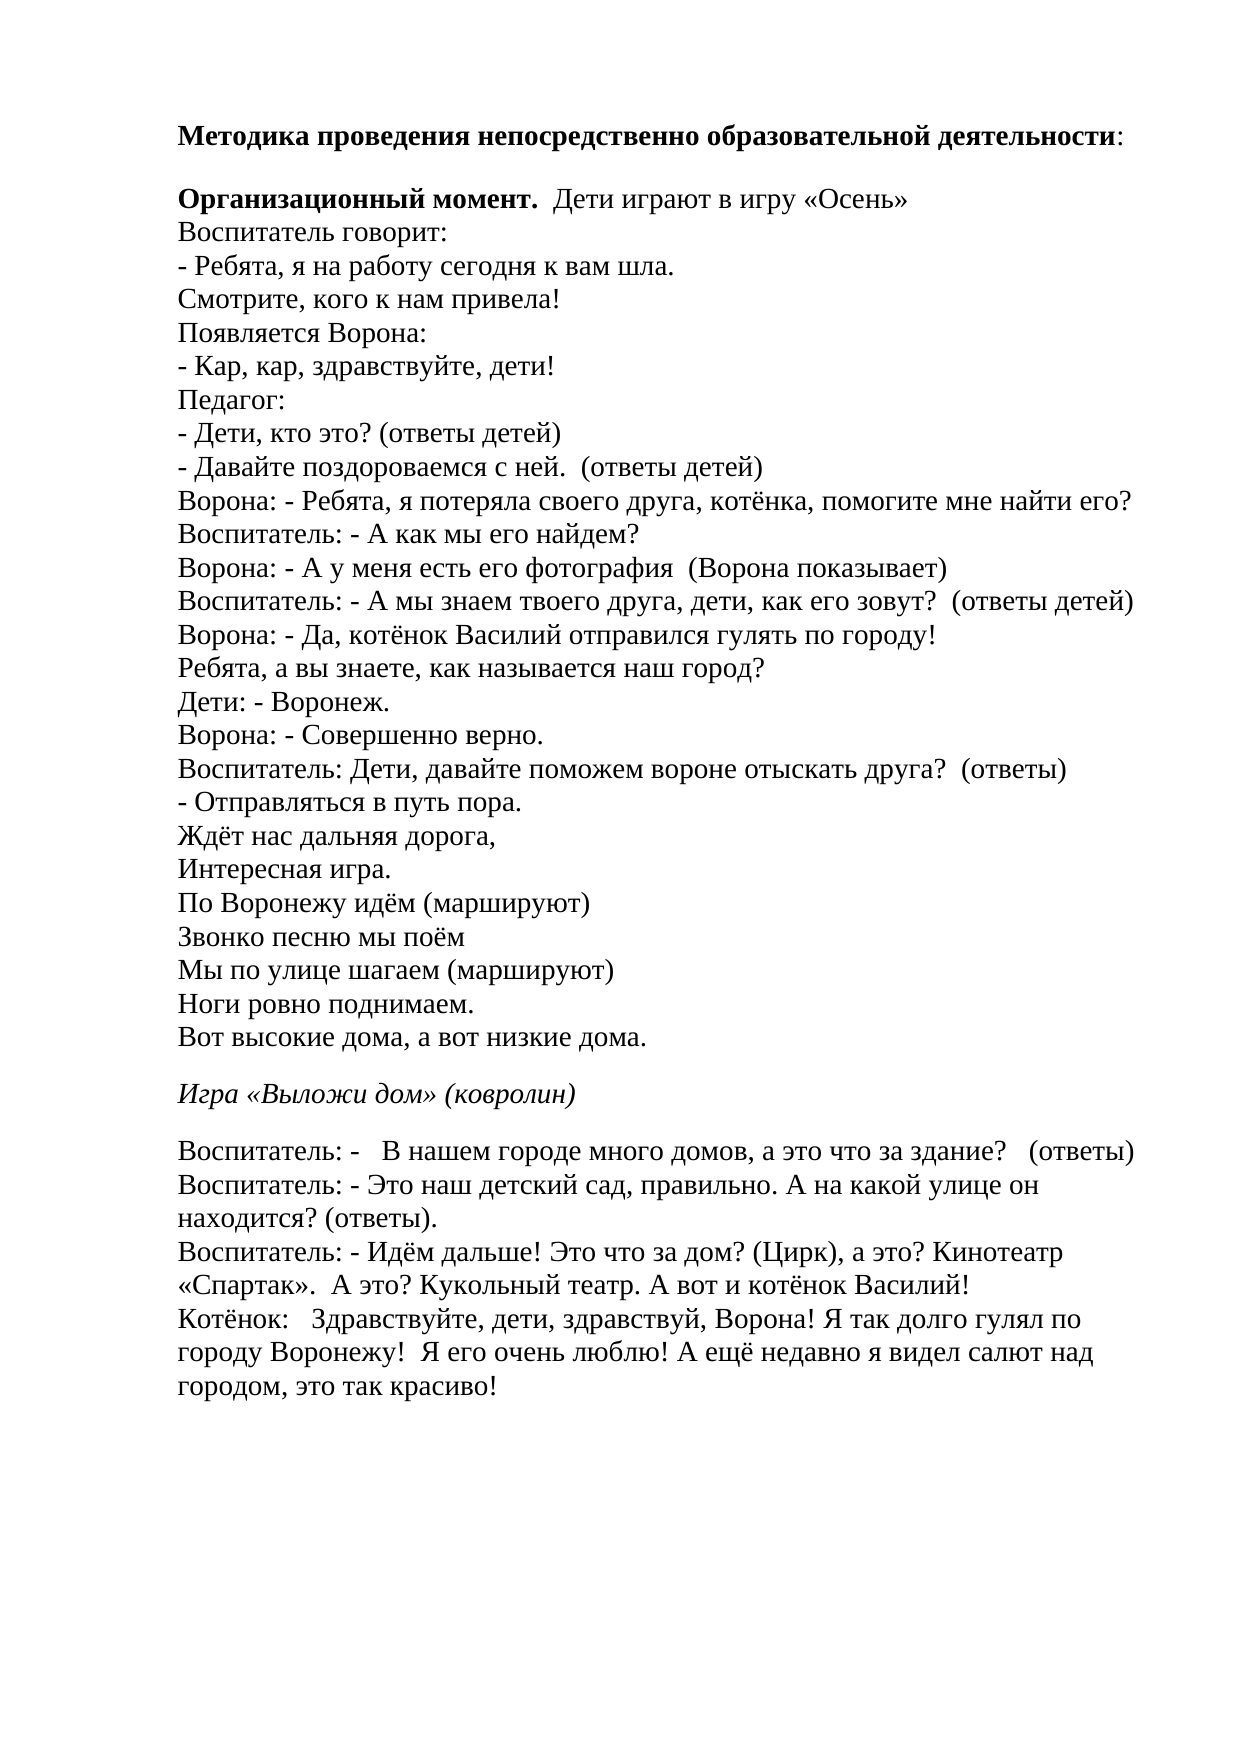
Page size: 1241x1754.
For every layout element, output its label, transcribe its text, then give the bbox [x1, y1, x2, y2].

text Методика проведения непосредственно образовательной деятельности: [177, 118, 1152, 152]
text Организационный момент. Дети играют в игру «Осень» Воспитатель говорит: - Ребята, я на работу сегодня к вам шла. Смотрите, кого к нам привела! Появляется Ворона: - Кар, кар, здравствуйте, дети! Педагог: - Дети, кто это? (ответы детей) - Давайте поздороваемся с ней. (ответы детей) Ворона: - Ребята, я потеряла своего друга, котёнка, помогите мне найти его? Воспитатель: - А как мы его найдем? Ворона: - А у меня есть его фотография (Ворона показывает) Воспитатель: - А мы знаем твоего друга, дети, как его зовут? (ответы детей) Ворона: - Да, котёнок Василий отправился гулять по городу! Ребята, а вы знаете, как называется наш город? Дети: - Воронеж. Ворона: - Совершенно верно. Воспитатель: Дети, давайте поможем вороне отыскать друга? (ответы) - Отправляться в путь пора. Ждёт нас дальняя дорога, Интересная игра. По Воронежу идём (маршируют) Звонко песню мы поём Мы по улице шагаем (маршируют) Ноги ровно поднимаем. Вот высокие дома, а вот низкие дома. [177, 181, 1152, 1053]
text Игра «Выложи дом» (ковролин) [177, 1076, 1152, 1110]
text Воспитатель: - В нашем городе много домов, а это что за здание? (ответы) Воспитатель: - Это наш детский сад, правильно. А на какой улице он находится? (ответы). Воспитатель: - Идём дальше! Это что за дом? (Цирк), а это? Кинотеатр «Спартак». А это? Кукольный театр. А вот и котёнок Василий! Котёнок: Здравствуйте, дети, здравствуй, Ворона! Я так долго гулял по городу Воронежу! Я его очень люблю! А ещё недавно я видел салют над городом, это так красиво! [177, 1133, 1152, 1402]
